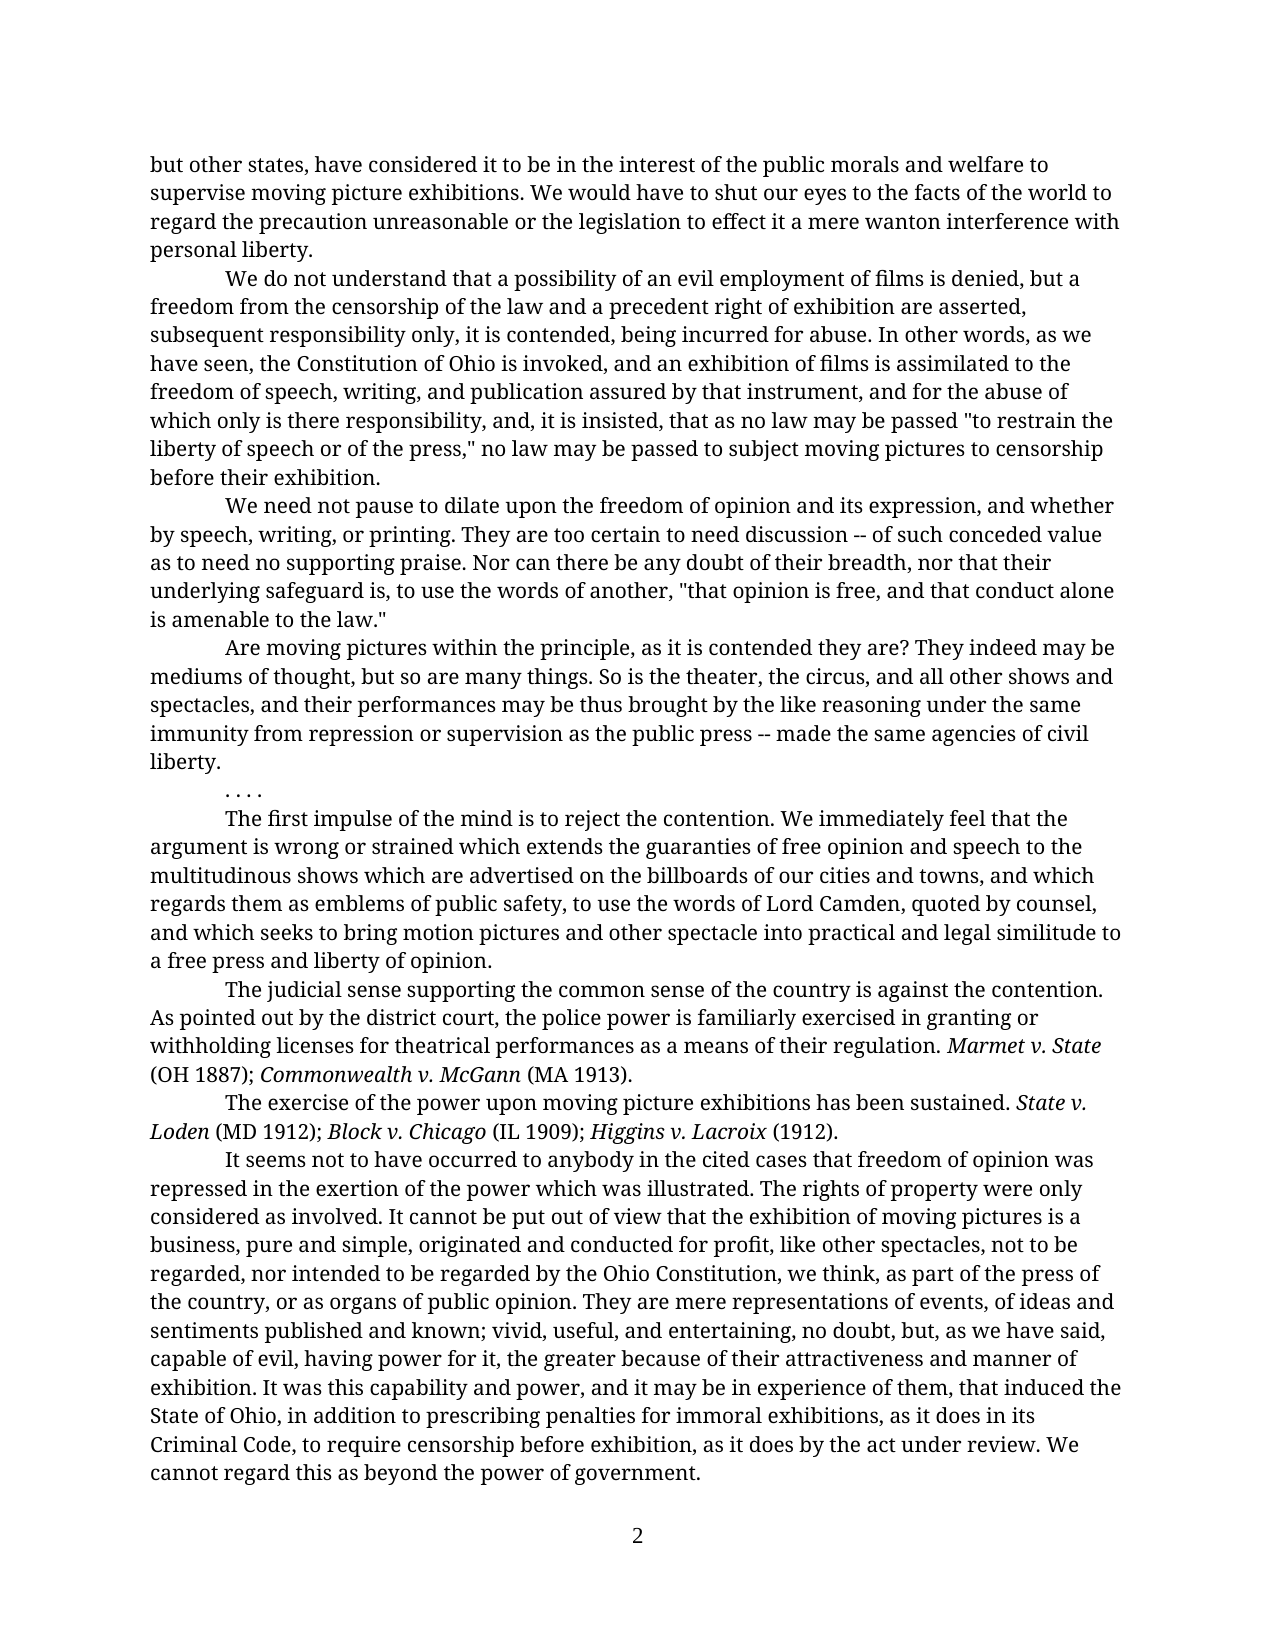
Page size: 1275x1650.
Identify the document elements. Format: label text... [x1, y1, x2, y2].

text We need not pause to dilate upon the freedom of opinion and its expression, and whether by speech, writing, or printing. They are too certain to need discussion -- of such conceded value as to need no supporting praise. Nor can there be any doubt of their breadth, nor that their underlying safeguard is, to use the words of another, "that opinion is free, and that conduct alone is amenable to the law." [150, 491, 1125, 633]
text The exercise of the power upon moving picture exhibitions has been sustained. State v. Loden (MD 1912); Block v. Chicago (IL 1909); Higgins v. Lacroix (1912). [150, 1088, 1125, 1145]
text . . . . [150, 776, 1125, 804]
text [150, 150, 1125, 264]
text Are moving pictures within the principle, as it is contended they are? They indeed may be mediums of thought, but so are many things. So is the theater, the circus, and all other shows and spectacles, and their performances may be thus brought by the like reasoning under the same immunity from repression or supervision as the public press -- made the same agencies of civil liberty. [150, 633, 1125, 776]
text It seems not to have occurred to anybody in the cited cases that freedom of opinion was repressed in the exertion of the power which was illustrated. The rights of property were only considered as involved. It cannot be put out of view that the exhibition of moving pictures is a business, pure and simple, originated and conducted for profit, like other spectacles, not to be regarded, nor intended to be regarded by the Ohio Constitution, we think, as part of the press of the country, or as organs of public opinion. They are mere representations of events, of ideas and sentiments published and known; vivid, useful, and entertaining, no doubt, but, as we have said, capable of evil, having power for it, the greater because of their attractiveness and manner of exhibition. It was this capability and power, and it may be in experience of them, that induced the State of Ohio, in addition to prescribing penalties for immoral exhibitions, as it does in its Criminal Code, to require censorship before exhibition, as it does by the act under review. We cannot regard this as beyond the power of government. [150, 1145, 1125, 1487]
text We do not understand that a possibility of an evil employment of films is denied, but a freedom from the censorship of the law and a precedent right of exhibition are asserted, subsequent responsibility only, it is contended, being incurred for abuse. In other words, as we have seen, the Constitution of Ohio is invoked, and an exhibition of films is assimilated to the freedom of speech, writing, and publication assured by that instrument, and for the abuse of which only is there responsibility, and, it is insisted, that as no law may be passed "to restrain the liberty of speech or of the press," no law may be passed to subject moving pictures to censorship before their exhibition. [150, 264, 1125, 491]
text The judicial sense supporting the common sense of the country is against the contention. As pointed out by the district court, the police power is familiarly exercised in granting or withholding licenses for theatrical performances as a means of their regulation. Marmet v. State (OH 1887); Commonwealth v. McGann (MA 1913). [150, 975, 1125, 1088]
text The first impulse of the mind is to reject the contention. We immediately feel that the argument is wrong or strained which extends the guaranties of free opinion and speech to the multitudinous shows which are advertised on the billboards of our cities and towns, and which regards them as emblems of public safety, to use the words of Lord Camden, quoted by counsel, and which seeks to bring motion pictures and other spectacle into practical and legal similitude to a free press and liberty of opinion. [150, 804, 1125, 975]
